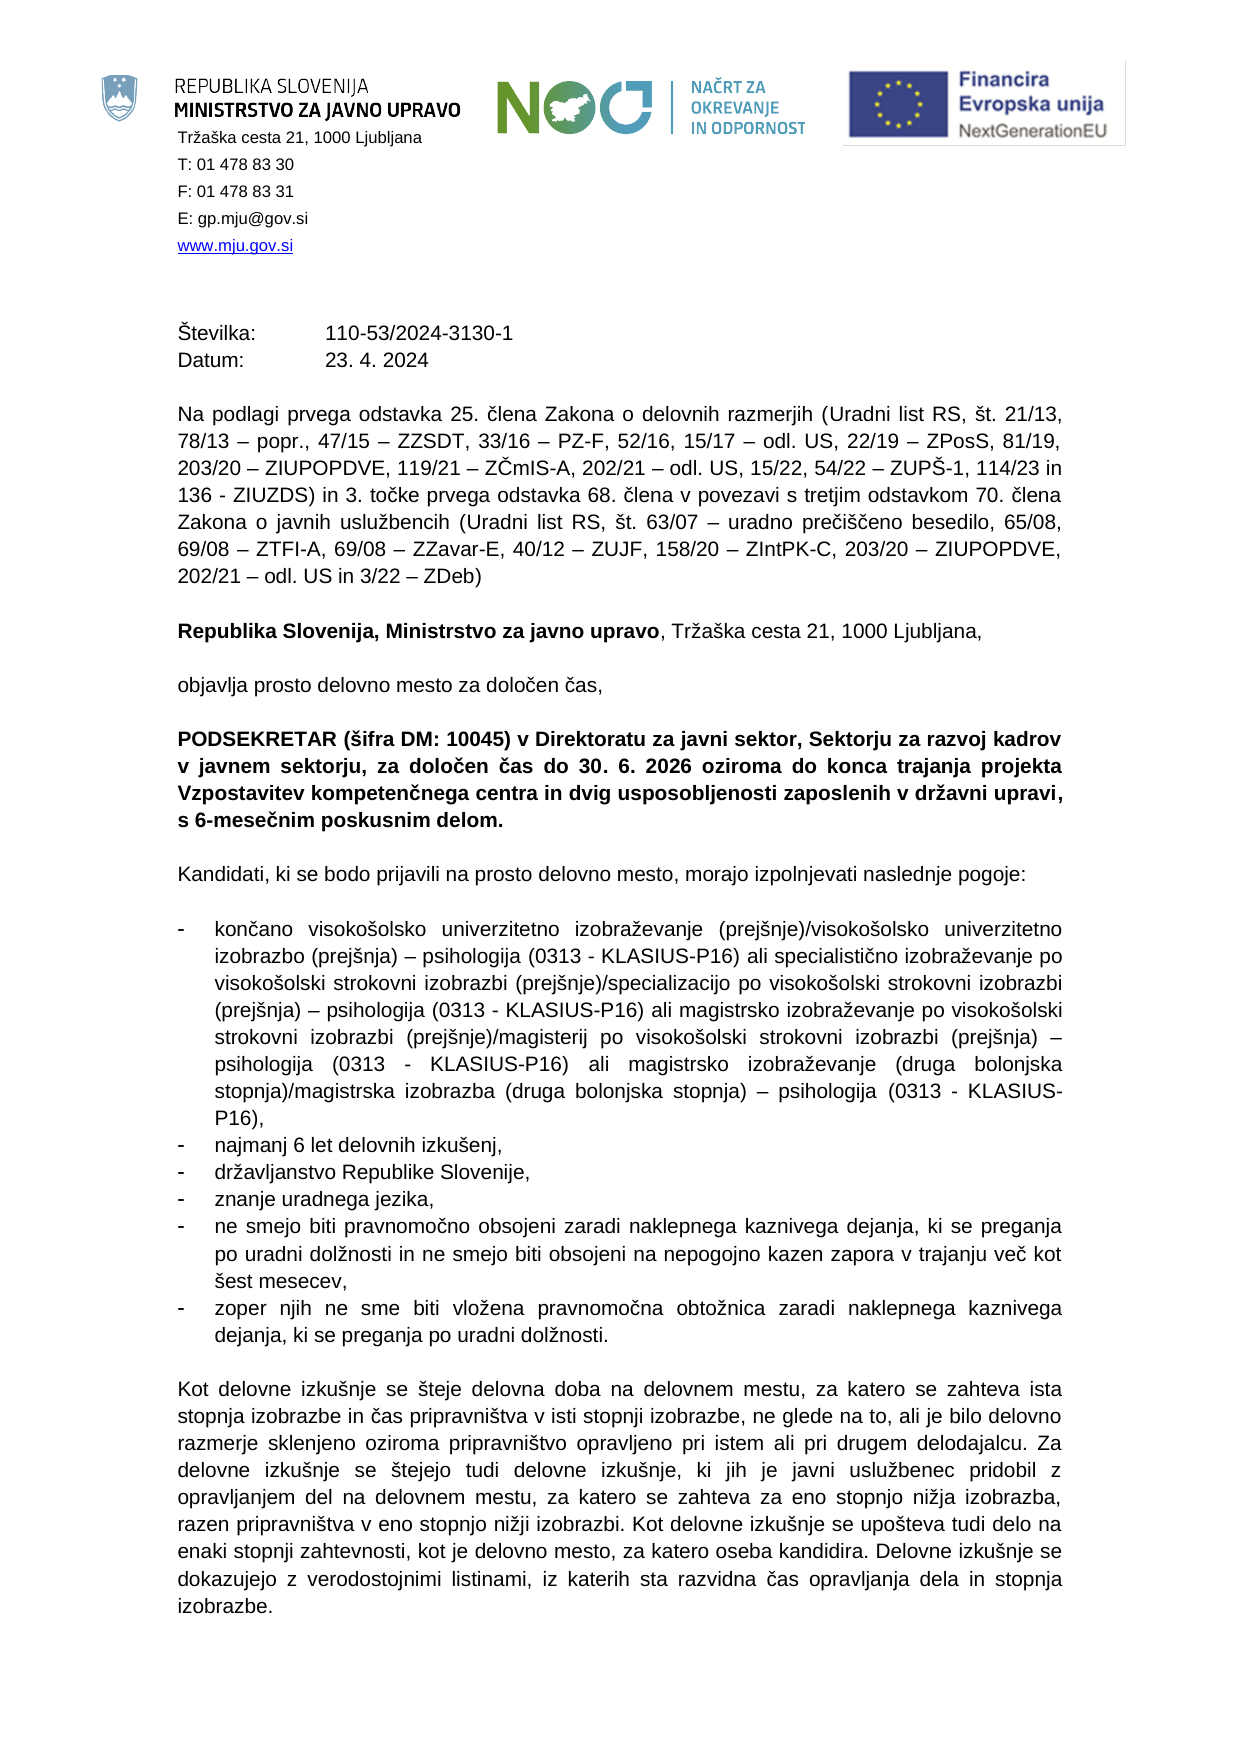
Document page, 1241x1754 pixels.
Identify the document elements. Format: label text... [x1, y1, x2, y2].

list zoper njih ne sme biti vložena pravnomočna obtožnica zaradi naklepnega kaznivega dejanja, ki se preganja po uradni dolžnosti. [177, 1293, 1063, 1348]
picture [842, 61, 1127, 147]
text Številka: 110-53/2024-3130-1 [177, 318, 1063, 346]
list najmanj 6 let delovnih izkušenj, [177, 1131, 1063, 1158]
picture [101, 75, 461, 123]
list ne smejo biti pravnomočno obsojeni zaradi naklepnega kaznivega dejanja, ki se preganja po uradni dolžnosti in ne smejo biti obsojeni na nepogojno kazen zapora v trajanju več kot šest mesecev, [177, 1212, 1063, 1293]
text objavlja prosto delovno mesto za določen čas, [177, 671, 1063, 698]
text Kandidati, ki se bodo prijavili na prosto delovno mesto, morajo izpolnjevati naslednje pogoje: [177, 860, 1063, 887]
list znanje uradnega jezika, [177, 1185, 1063, 1212]
picture [497, 75, 805, 136]
list končano visokošolsko univerzitetno izobraževanje (prejšnje)/visokošolsko univerzitetno izobrazbo (prejšnja) – psihologija (0313 - KLASIUS-P16) ali specialistično izobraževanje po visokošolski strokovni izobrazbi (prejšnje)/specializacijo po visokošolski strokovni izobrazbi (prejšnja) – psihologija (0313 - KLASIUS-P16) ali magistrsko izobraževanje po visokošolski strokovni izobrazbi (prejšnje)/magisterij po visokošolski strokovni izobrazbi (prejšnja) – psihologija (0313 - KLASIUS-P16) ali magistrsko izobraževanje (druga bolonjska stopnja)/magistrska izobrazba (druga bolonjska stopnja) – psihologija (0313 - KLASIUS-P16), [177, 914, 1063, 1131]
text Kot delovne izkušnje se šteje delovna doba na delovnem mestu, za katero se zahteva ista stopnja izobrazbe in čas pripravništva v isti stopnji izobrazbe, ne glede na to, ali je bilo delovno razmerje sklenjeno oziroma pripravništvo opravljeno pri istem ali pri drugem delodajalcu. Za delovne izkušnje se štejejo tudi delovne izkušnje, ki jih je javni uslužbenec pridobil z opravljanjem del na delovnem mestu, za katero se zahteva za eno stopnjo nižja izobrazba, razen pripravništva v eno stopnjo nižji izobrazbi. Kot delovne izkušnje se upošteva tudi delo na enaki stopnji zahtevnosti, kot je delovno mesto, za katero oseba kandidira. Delovne izkušnje se dokazujejo z verodostojnimi listinami, iz katerih sta razvidna čas opravljanja dela in stopnja izobrazbe. [177, 1375, 1063, 1618]
text PODSEKRETAR (šifra DM: 10045) v Direktoratu za javni sektor, Sektorju za razvoj kadrov v javnem sektorju, za določen čas do 30. 6. 2026 oziroma do konca trajanja projekta Vzpostavitev kompetenčnega centra in dvig usposobljenosti zaposlenih v državni upravi, s 6-mesečnim poskusnim delom. [177, 725, 1063, 833]
list državljanstvo Republike Slovenije, [177, 1158, 1063, 1185]
text Republika Slovenija, Ministrstvo za javno upravo, Tržaška cesta 21, 1000 Ljubljana, [177, 616, 1063, 643]
text Na podlagi prvega odstavka 25. člena Zakona o delovnih razmerjih (Uradni list RS, št. 21/13, 78/13 – popr., 47/15 – ZZSDT, 33/16 – PZ-F, 52/16, 15/17 – odl. US, 22/19 – ZPosS, 81/19, 203/20 – ZIUPOPDVE, 119/21 – ZČmIS-A, 202/21 – odl. US, 15/22, 54/22 – ZUPŠ-1, 114/23 in 136 - ZIUZDS) in 3. točke prvega odstavka 68. člena v povezavi s tretjim odstavkom 70. člena Zakona o javnih uslužbencih (Uradni list RS, št. 63/07 – uradno prečiščeno besedilo, 65/08, 69/08 – ZTFI-A, 69/08 – ZZavar-E, 40/12 – ZUJF, 158/20 – ZIntPK-C, 203/20 – ZIUPOPDVE, 202/21 – odl. US in 3/22 – ZDeb) [177, 480, 1063, 537]
text Datum: 23. 4. 2024 [177, 346, 1063, 373]
